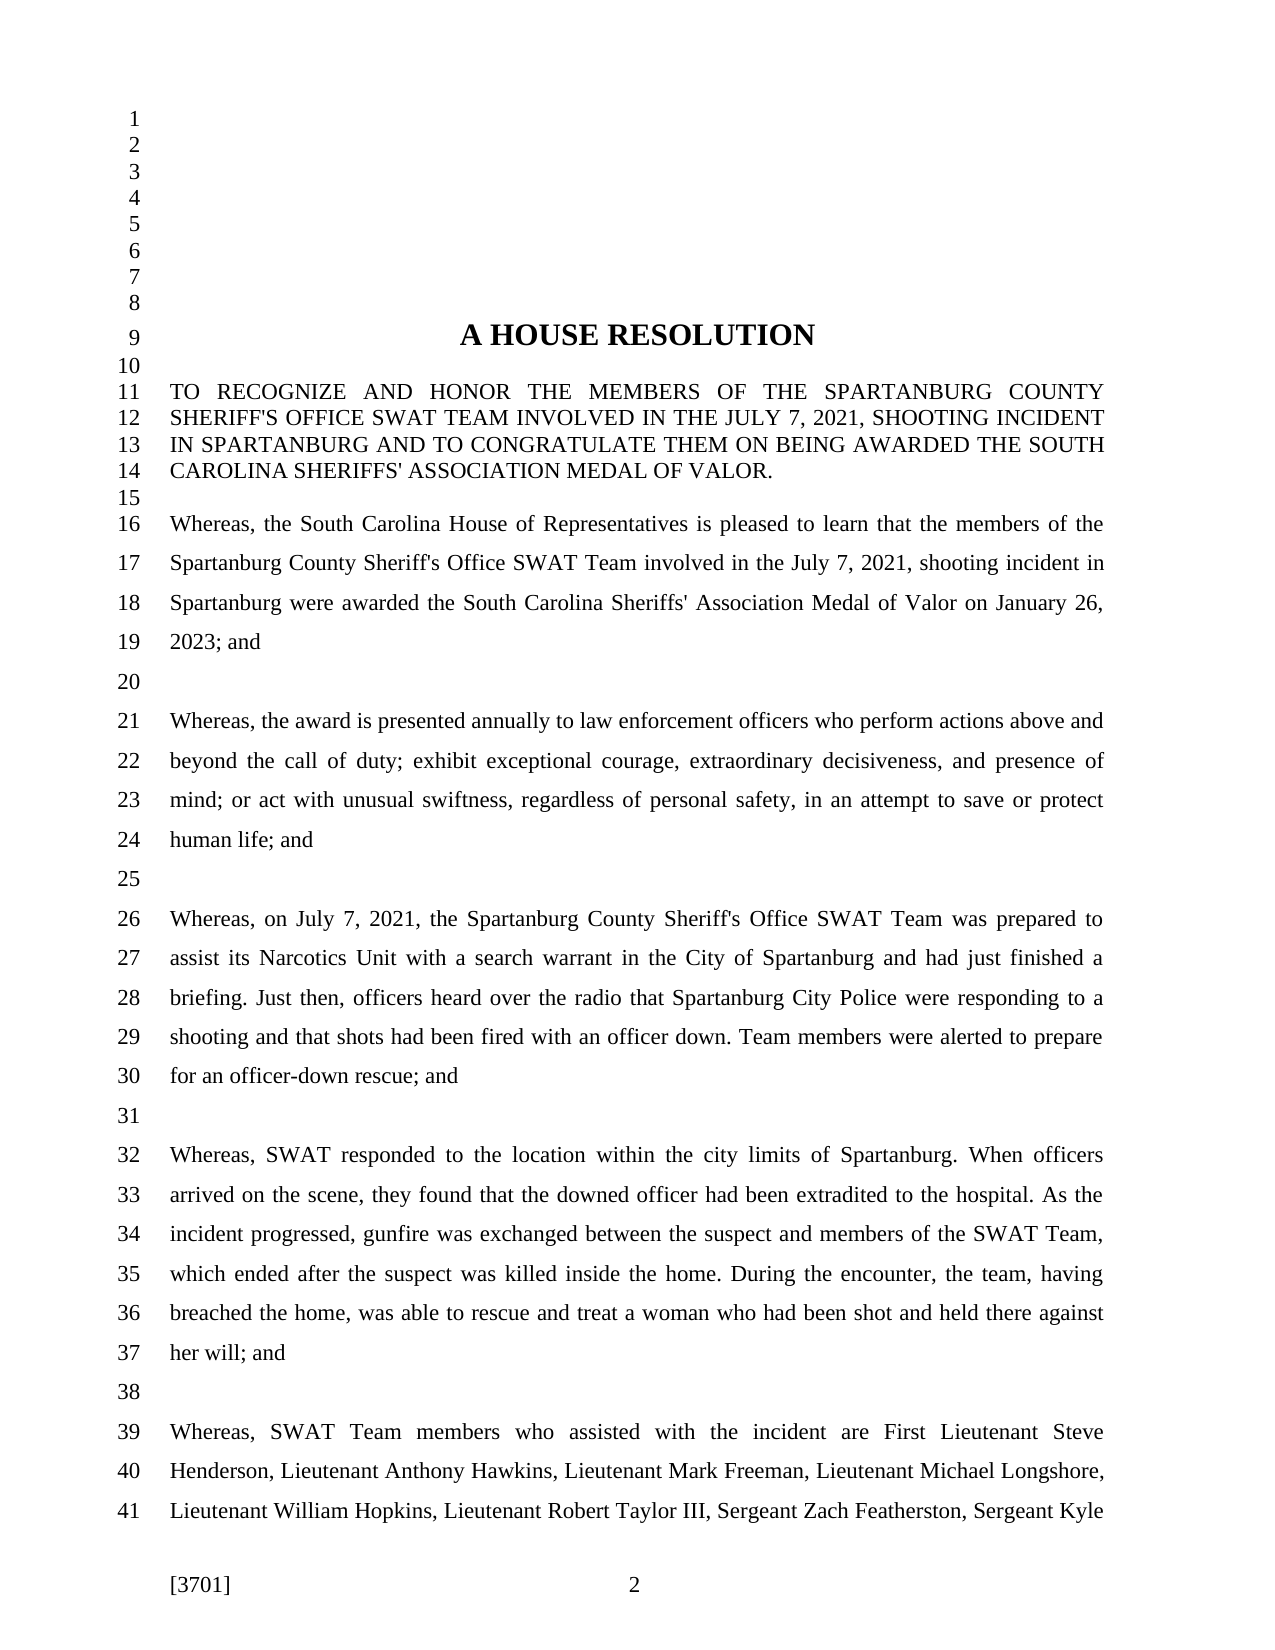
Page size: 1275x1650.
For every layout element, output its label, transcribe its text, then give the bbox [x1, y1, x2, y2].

text A RESOLUTION [169, 316, 1106, 352]
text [169, 1418, 1106, 1523]
text Whereas, SWAT responded to the location within the city limits of Spartanburg. When officers arrived on the scene, they found that the downed officer had been extradited to the hospital. As the incident progressed, gunfire was exchanged between the suspect and members of the SWAT Team, which ended after the suspect was killed inside the home. During the encounter, the team, having breached the home, was able to rescue and treat a woman who had been shot and held there against her will; and [169, 1142, 1106, 1365]
text Whereas, the South Carolina House of Representatives is pleased to learn that the members of the Spartanburg County Sheriff's Office SWAT Team involved in the July 7, 2021, shooting incident in Spartanburg were awarded the South Carolina Sheriffs' Association Medal of Valor on January 26, 2023; and [169, 510, 1106, 655]
text Whereas, the award is presented annually to law enforcement officers who perform actions above and beyond the call of duty; exhibit exceptional courage, extraordinary decisiveness, and presence of mind; or act with unusual swiftness, regardless of personal safety, in an attempt to save or protect human life; and [169, 707, 1106, 852]
text Whereas, on July 7, 2021, the Spartanburg County Sheriff's Office SWAT Team was prepared to assist its Narcotics Unit with a search warrant in the City of Spartanburg and had just finished a briefing. Just then, officers heard over the radio that Spartanburg City Police were responding to a shooting and that shots had been fired with an officer down. Team members were alerted to prepare for an officer-down rescue; and [169, 905, 1106, 1089]
